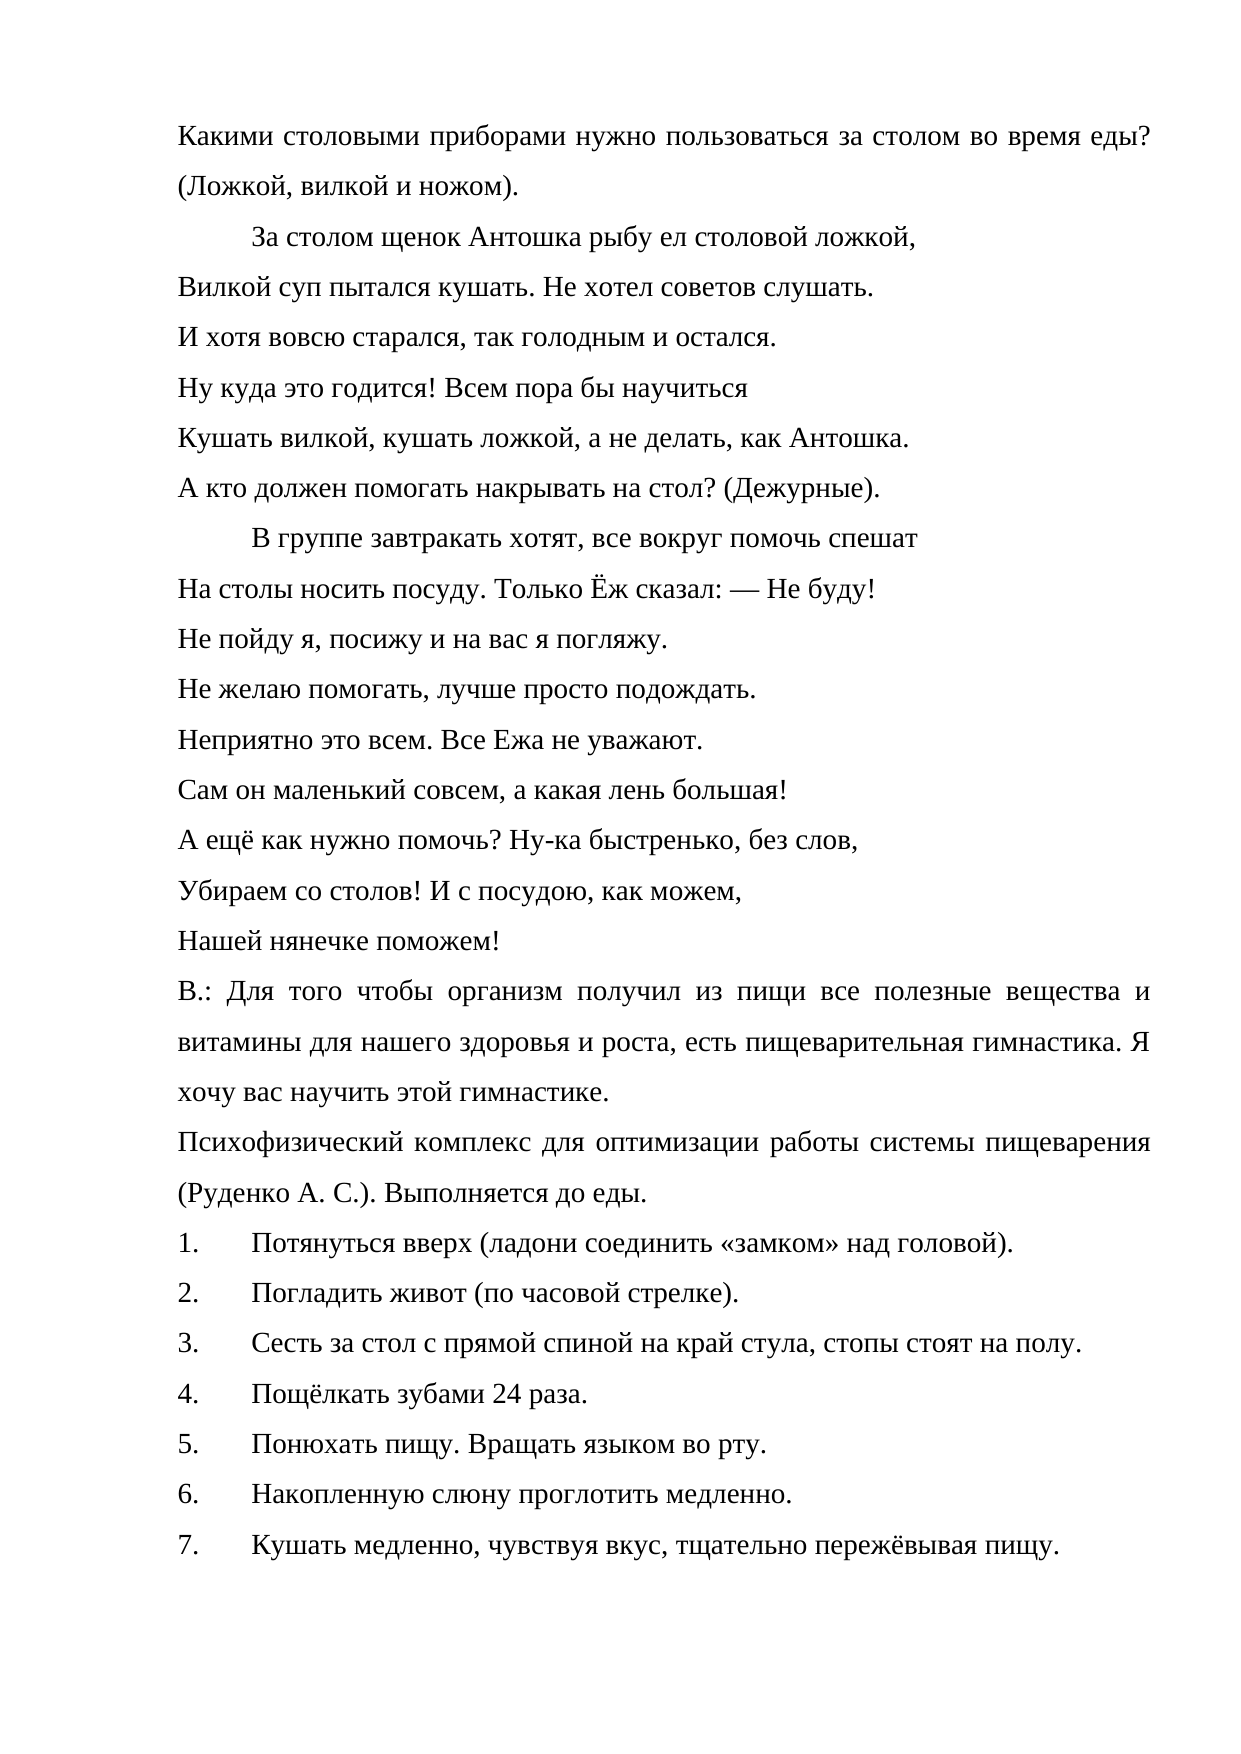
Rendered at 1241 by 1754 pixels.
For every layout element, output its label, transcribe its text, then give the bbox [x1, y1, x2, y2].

text Кушать вилкой, кушать ложкой, а не делать, как Антошка. [177, 420, 1152, 453]
text А кто должен помогать накрывать на стол? (Дежурные). [177, 470, 1152, 504]
text Убираем со столов! И с посудою, как можем, [177, 873, 1152, 906]
text Не пойду я, посижу и на вас я погляжу. [177, 621, 1152, 655]
text 4. Пощёлкать зубами 24 раза. [177, 1376, 1152, 1409]
text Нашей нянечке поможем! [177, 923, 1152, 957]
text Сам он маленький совсем, а какая лень большая! [177, 772, 1152, 806]
text В.: Для того чтобы организм получил из пищи все полезные вещества и витамины для нашего здоровья и роста, есть пищеварительная гимнастика. Я хочу вас научить этой гимнастике. [177, 973, 1152, 1108]
text Неприятно это всем. Все Ежа не уважают. [177, 722, 1152, 755]
text На столы носить посуду. Только Ёж сказал: — Не буду! [177, 571, 1152, 604]
text Ну куда это годится! Всем пора бы научиться [177, 370, 1152, 403]
text 7. Кушать медленно, чувствуя вкус, тщательно пережёвывая пищу. [177, 1527, 1152, 1560]
text 3. Сесть за стол с прямой спиной на край стула, стопы стоят на полу. [177, 1326, 1152, 1359]
text В группе завтракать хотят, все вокруг помочь спешат [177, 521, 1152, 554]
text Какими столовыми приборами нужно пользоваться за столом во время еды? (Ложкой, вилкой и ножом). [177, 118, 1152, 202]
text 1. Потянуться вверх (ладони соединить «замком» над головой). [177, 1225, 1152, 1258]
text 2. Погладить живот (по часовой стрелке). [177, 1275, 1152, 1309]
text А ещё как нужно помочь? Ну-ка быстренько, без слов, [177, 822, 1152, 856]
text За столом щенок Антошка рыбу ел столовой ложкой, [177, 219, 1152, 252]
text Вилкой суп пытался кушать. Не хотел советов слушать. [177, 269, 1152, 303]
text 5. Понюхать пищу. Вращать языком во рту. [177, 1426, 1152, 1460]
text Психофизический комплекс для оптимизации работы системы пищеварения (Руденко А. С.). Выполняется до еды. [177, 1124, 1152, 1208]
text 6. Накопленную слюну проглотить медленно. [177, 1477, 1152, 1510]
text И хотя вовсю старался, так голодным и остался. [177, 319, 1152, 353]
text Не желаю помогать, лучше просто подождать. [177, 672, 1152, 705]
